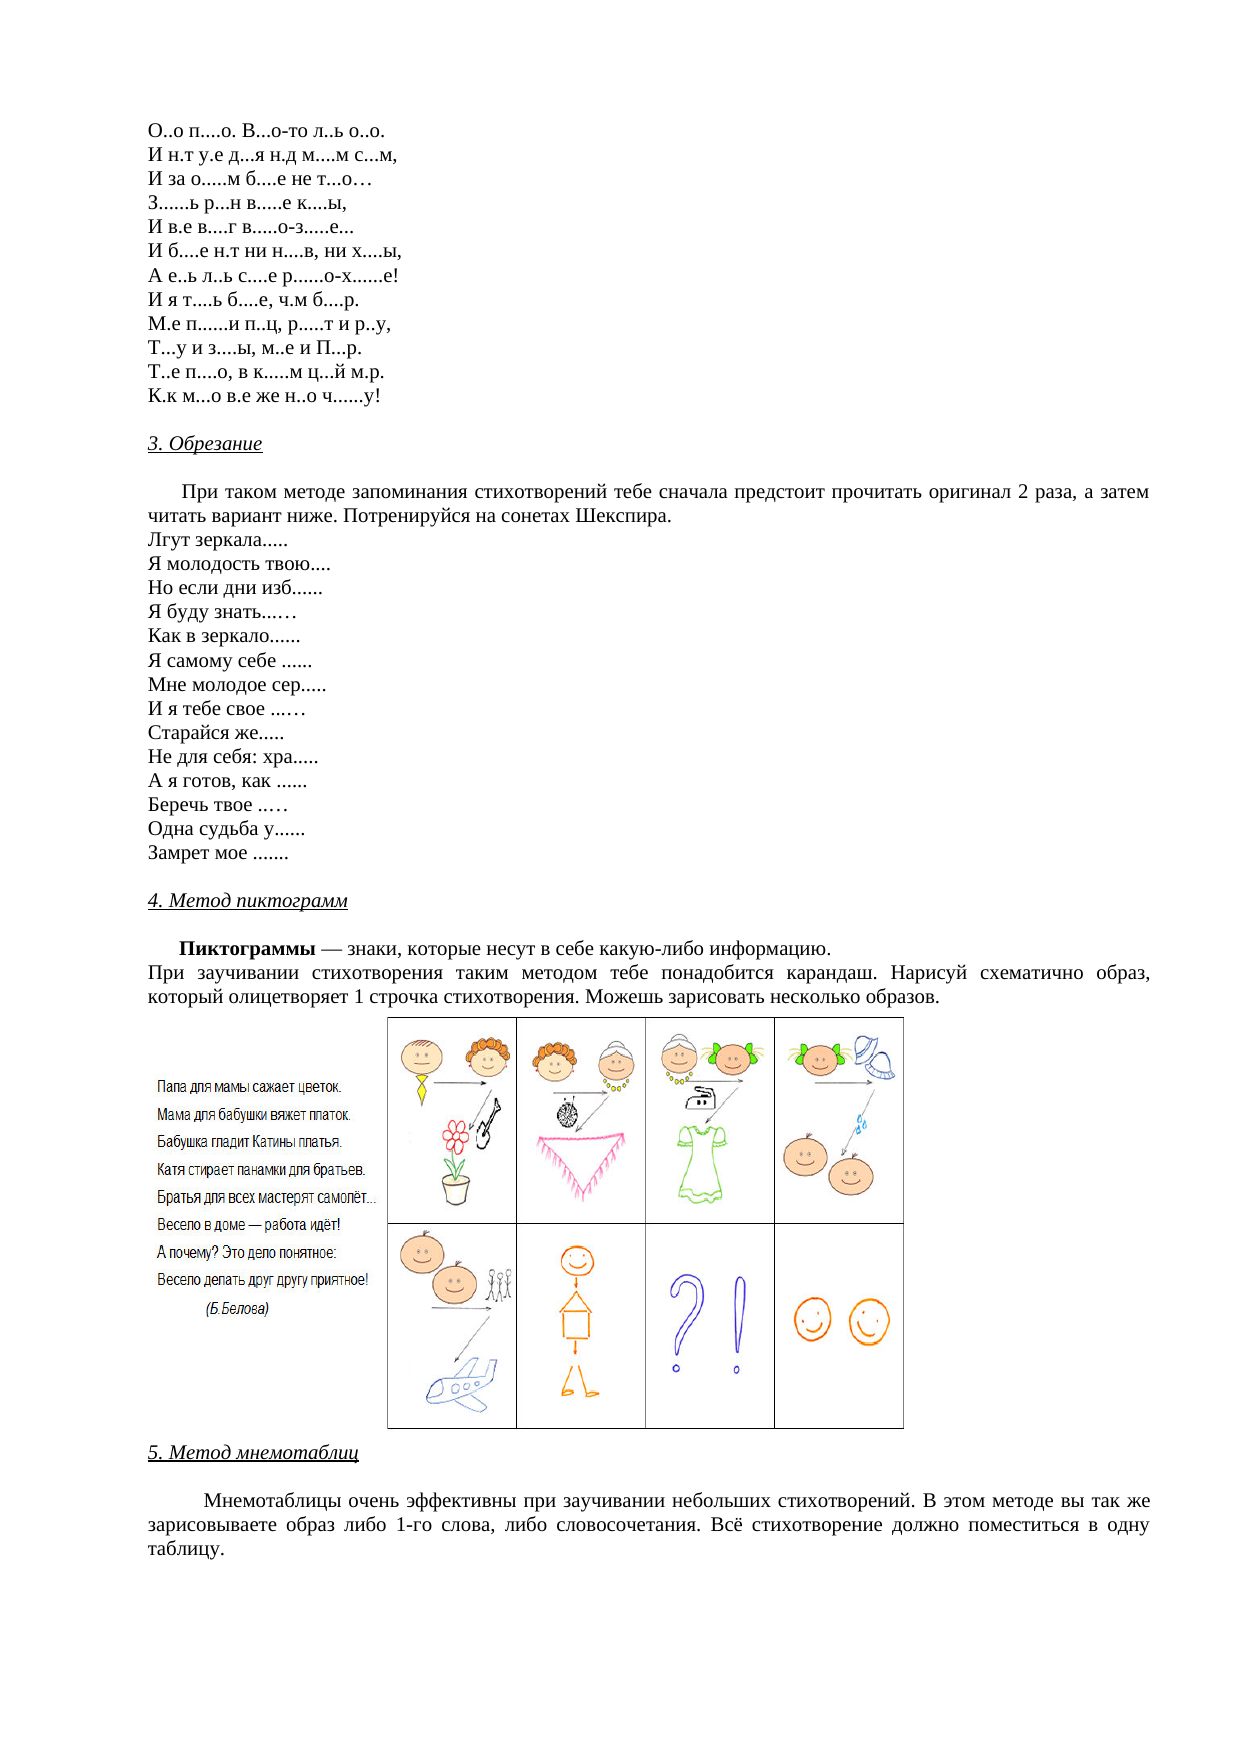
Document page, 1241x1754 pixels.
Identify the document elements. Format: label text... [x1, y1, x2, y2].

text Я молодость твою.... [148, 551, 1152, 575]
text Мне молодое сер..... [148, 672, 1152, 696]
text Лгут зеркала..... [148, 527, 1152, 551]
text 4. Метод пиктограмм [148, 888, 1152, 912]
text Замрет мое ....... [148, 840, 1152, 864]
text Пиктограммы — знаки, которые несут в себе какую-либо информацию. [148, 936, 1152, 960]
text Как в зеркало...... [148, 623, 1152, 647]
text 5. Метод мнемотаблиц [148, 1439, 1152, 1464]
text При таком методе запоминания стихотворений тебе сначала предстоит прочитать оригинал 2 раза, а затем читать вариант ниже. Потренируйся на сонетах Шекспира. [148, 479, 1152, 527]
text Я самому себе ...... [148, 647, 1152, 672]
text К.к м...о в.е же н..о ч......у! [148, 383, 1152, 407]
text И я т....ь б....е, ч.м б....р. [148, 287, 1152, 311]
text При заучивании стихотворения таким методом тебе понадобится карандаш. Нарисуй схематично образ, который олицетворяет 1 строчка стихотворения. Можешь зарисовать несколько образов. [148, 960, 1152, 1008]
text Т...у и з....ы, м..е и П...р. [148, 335, 1152, 359]
text Не для себя: хра..... [148, 744, 1152, 768]
text И за о.....м б....е не т...о… [148, 166, 1152, 190]
text И я тебе свое ...… [148, 696, 1152, 720]
text А е..ь л..ь с....е р......о-х......е! [148, 262, 1152, 287]
picture [147, 1008, 916, 1440]
text Старайся же..... [148, 720, 1152, 744]
text М.е п......и п..ц, р.....т и р..у, [148, 311, 1152, 335]
text 3. Обрезание [148, 431, 1152, 455]
text О..о п....о. В...о-то л..ь о..о. [148, 118, 1152, 142]
text Я буду знать...… [148, 599, 1152, 623]
text Беречь твое ..… [148, 792, 1152, 816]
text З......ь р...н в.....е к....ы, [148, 190, 1152, 214]
text Одна судьба у...... [148, 816, 1152, 840]
text И н.т у.е д...я н.д м....м с...м, [148, 142, 1152, 166]
text Мнемотаблицы очень эффективны при заучивании небольших стихотворений. В этом методе вы так же зарисовываете образ либо 1-го слова, либо словосочетания. Всё стихотворение должно поместиться в одну таблицу. [148, 1488, 1152, 1560]
text Т..е п....о, в к.....м ц...й м.р. [148, 359, 1152, 383]
text И в.е в....г в.....о-з.....е... [148, 214, 1152, 238]
text А я готов, как ...... [148, 768, 1152, 792]
text Но если дни изб...... [148, 575, 1152, 599]
text И б....е н.т ни н....в, ни х....ы, [148, 238, 1152, 262]
